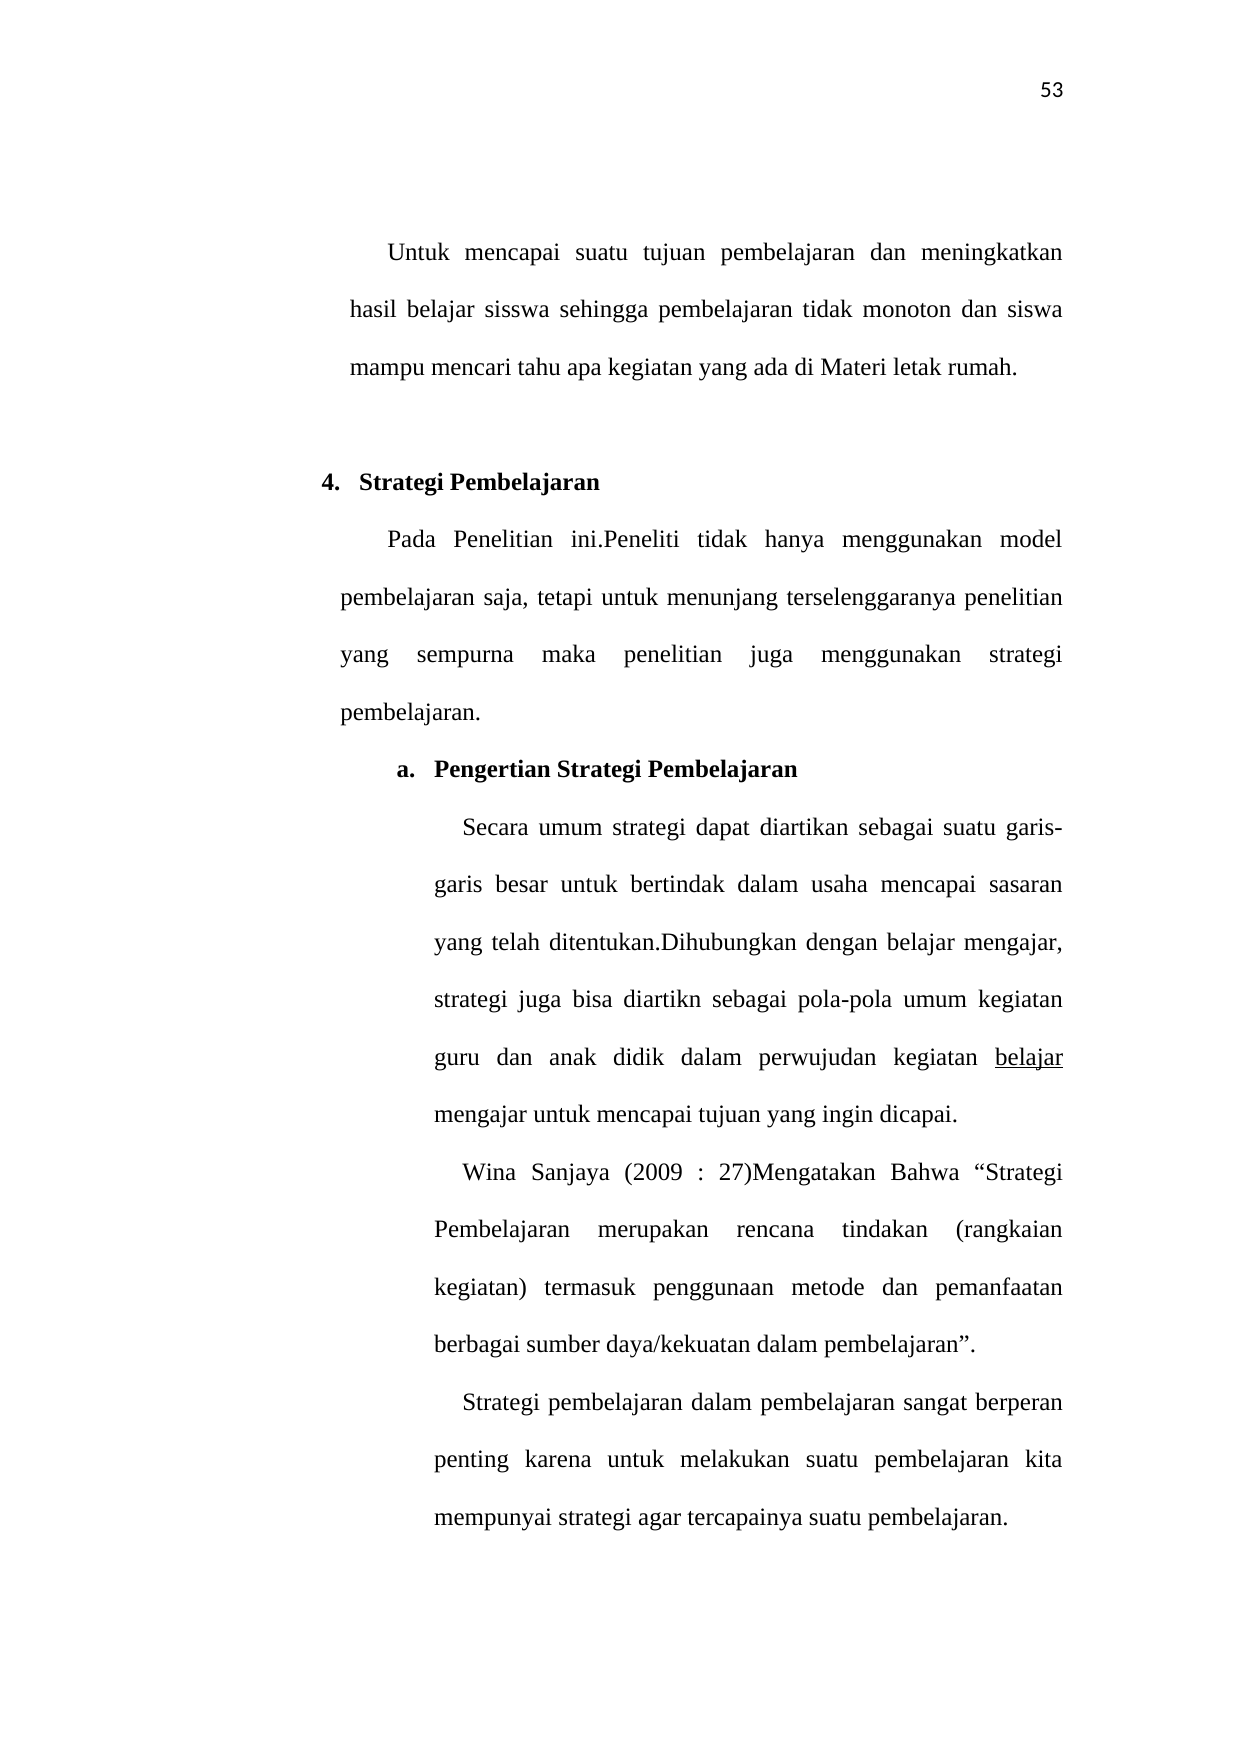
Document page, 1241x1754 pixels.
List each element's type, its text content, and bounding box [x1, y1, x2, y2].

list Pada Penelitian ini.Peneliti tidak hanya menggunakan model pembelajaran saja, tetapi untuk menunjang terselenggaranya penelitian yang sempurna maka penelitian juga menggunakan strategi pembelajaran. [340, 524, 1063, 726]
list Strategi Pembelajaran [321, 467, 1063, 496]
list Pengertian Strategi Pembelajaran [396, 754, 1063, 783]
list Strategi pembelajaran dalam pembelajaran sangat berperan penting karena untuk melakukan suatu pembelajaran kita mempunyai strategi agar tercapainya suatu pembelajaran. [434, 1387, 1063, 1531]
list Secara umum strategi dapat diartikan sebagai suatu garis-garis besar untuk bertindak dalam usaha mencapai sasaran yang telah ditentukan.Dihubungkan dengan belajar mengajar, strategi juga bisa diartikn sebagai pola-pola umum kegiatan guru dan anak didik dalam perwujudan kegiatan belajar mengajar untuk mencapai tujuan yang ingin dicapai. [434, 812, 1063, 1128]
list Untuk mencapai suatu tujuan pembelajaran dan meningkatkan hasil belajar sisswa sehingga pembelajaran tidak monoton dan siswa mampu mencari tahu apa kegiatan yang ada di Materi letak rumah. [349, 237, 1063, 381]
list Wina Sanjaya (2009 : 27)Mengatakan Bahwa “Strategi Pembelajaran merupakan rencana tindakan (rangkaian kegiatan) termasuk penggunaan metode dan pemanfaatan berbagai sumber daya/kekuatan dalam pembelajaran”. [434, 1157, 1063, 1358]
